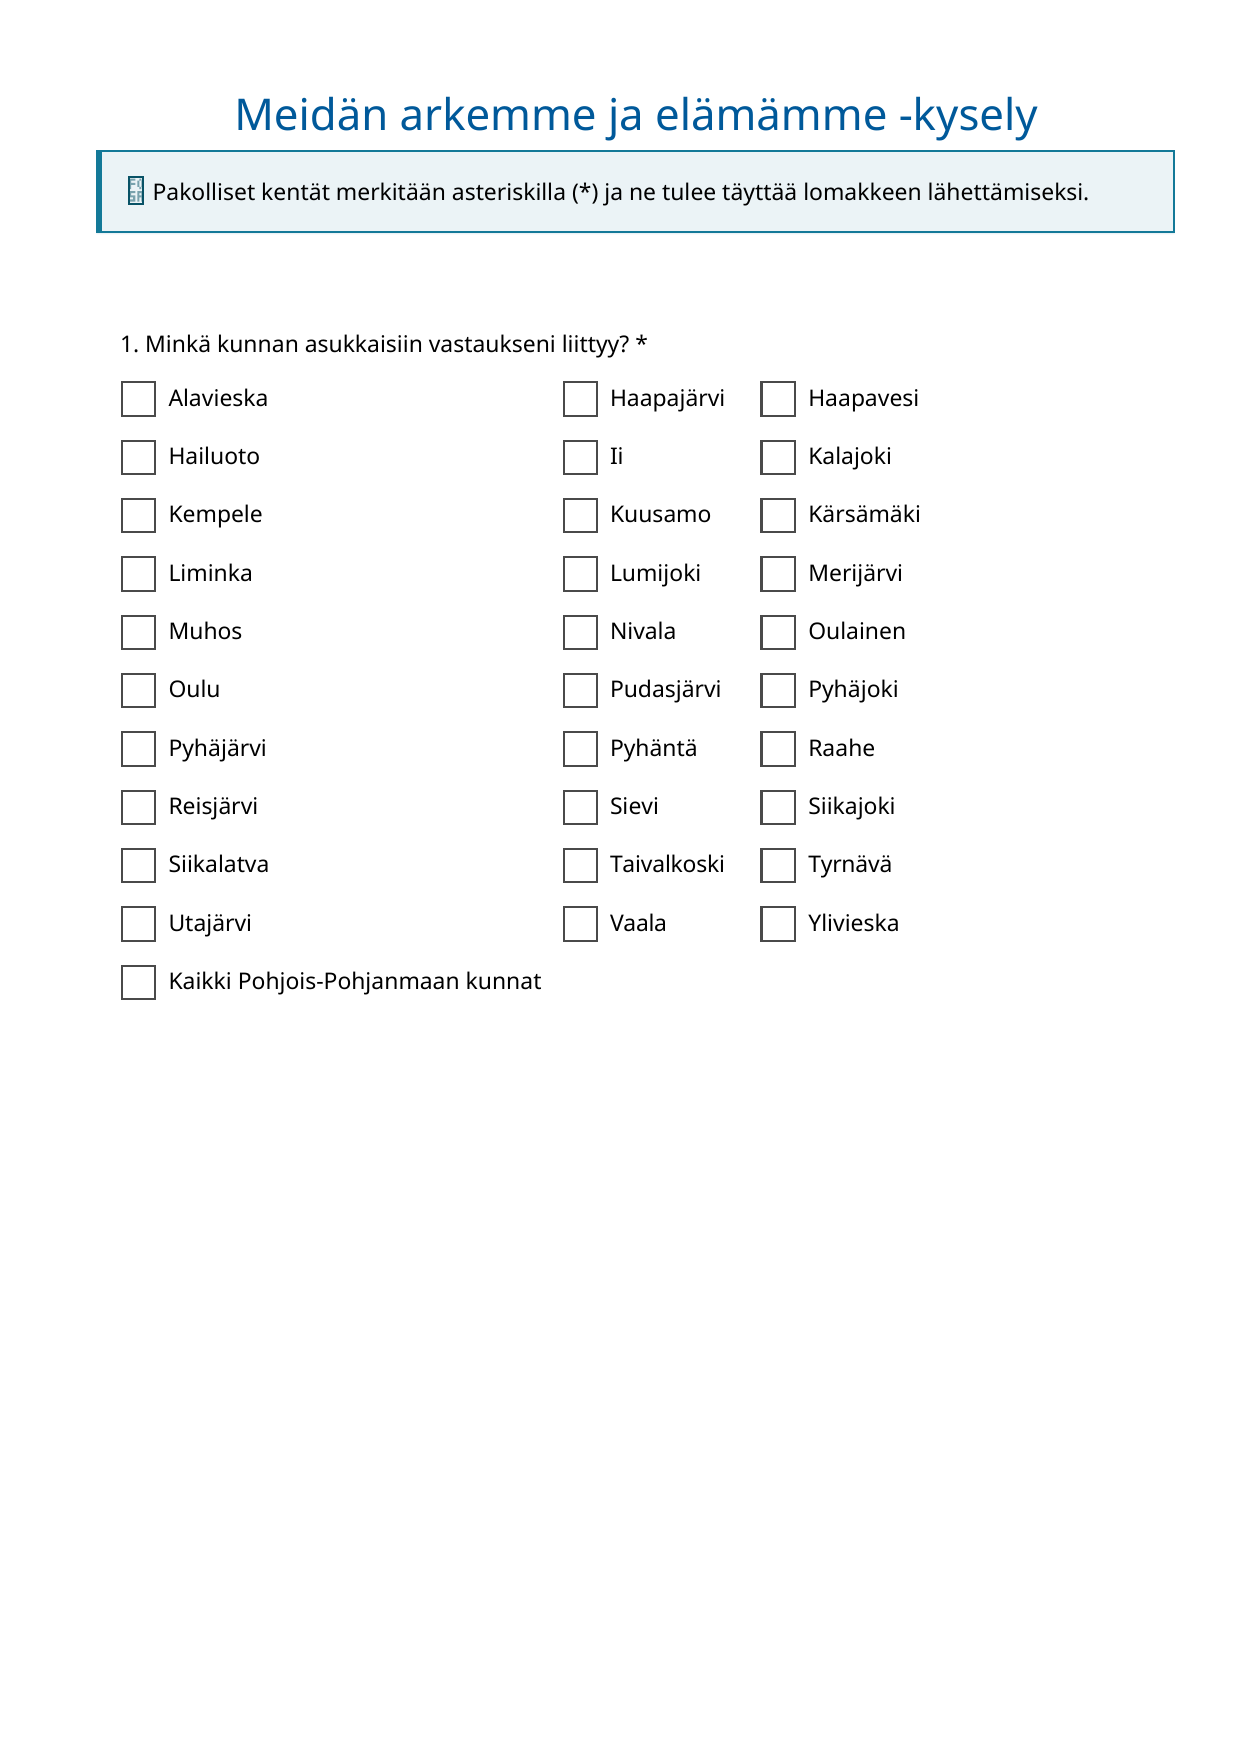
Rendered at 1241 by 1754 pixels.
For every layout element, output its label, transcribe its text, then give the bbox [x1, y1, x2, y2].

text Kaikki Pohjois-Pohjanmaan kunnat [168, 964, 1165, 996]
text Oulu Pudasjärvi Pyhäjoki [168, 673, 1165, 704]
text Liminka Lumijoki Merijärvi [168, 556, 1165, 587]
text Utajärvi Vaala Ylivieska [168, 906, 1165, 937]
text Pakolliset kentät merkitään asteriskilla (*) ja ne tulee täyttää lomakkeen lähettämiseksi. [146, 175, 1165, 206]
text Siikalatva Taivalkoski Tyrnävä [168, 848, 1165, 879]
text Kempele Kuusamo Kärsämäki [168, 498, 1165, 529]
text Alavieska Haapajärvi Haapavesi [168, 381, 1165, 412]
text Muhos Nivala Oulainen [168, 614, 1165, 646]
text Reisjärvi Sievi Siikajoki [168, 789, 1165, 821]
text 1. Minkä kunnan asukkaisiin vastaukseni liittyy? * [120, 326, 1165, 359]
text Pyhäjärvi Pyhäntä Raahe [168, 731, 1165, 762]
text Meidän arkemme ja elämämme -kysely [234, 81, 1165, 143]
text Hailuoto Ii Kalajoki [168, 439, 1165, 471]
